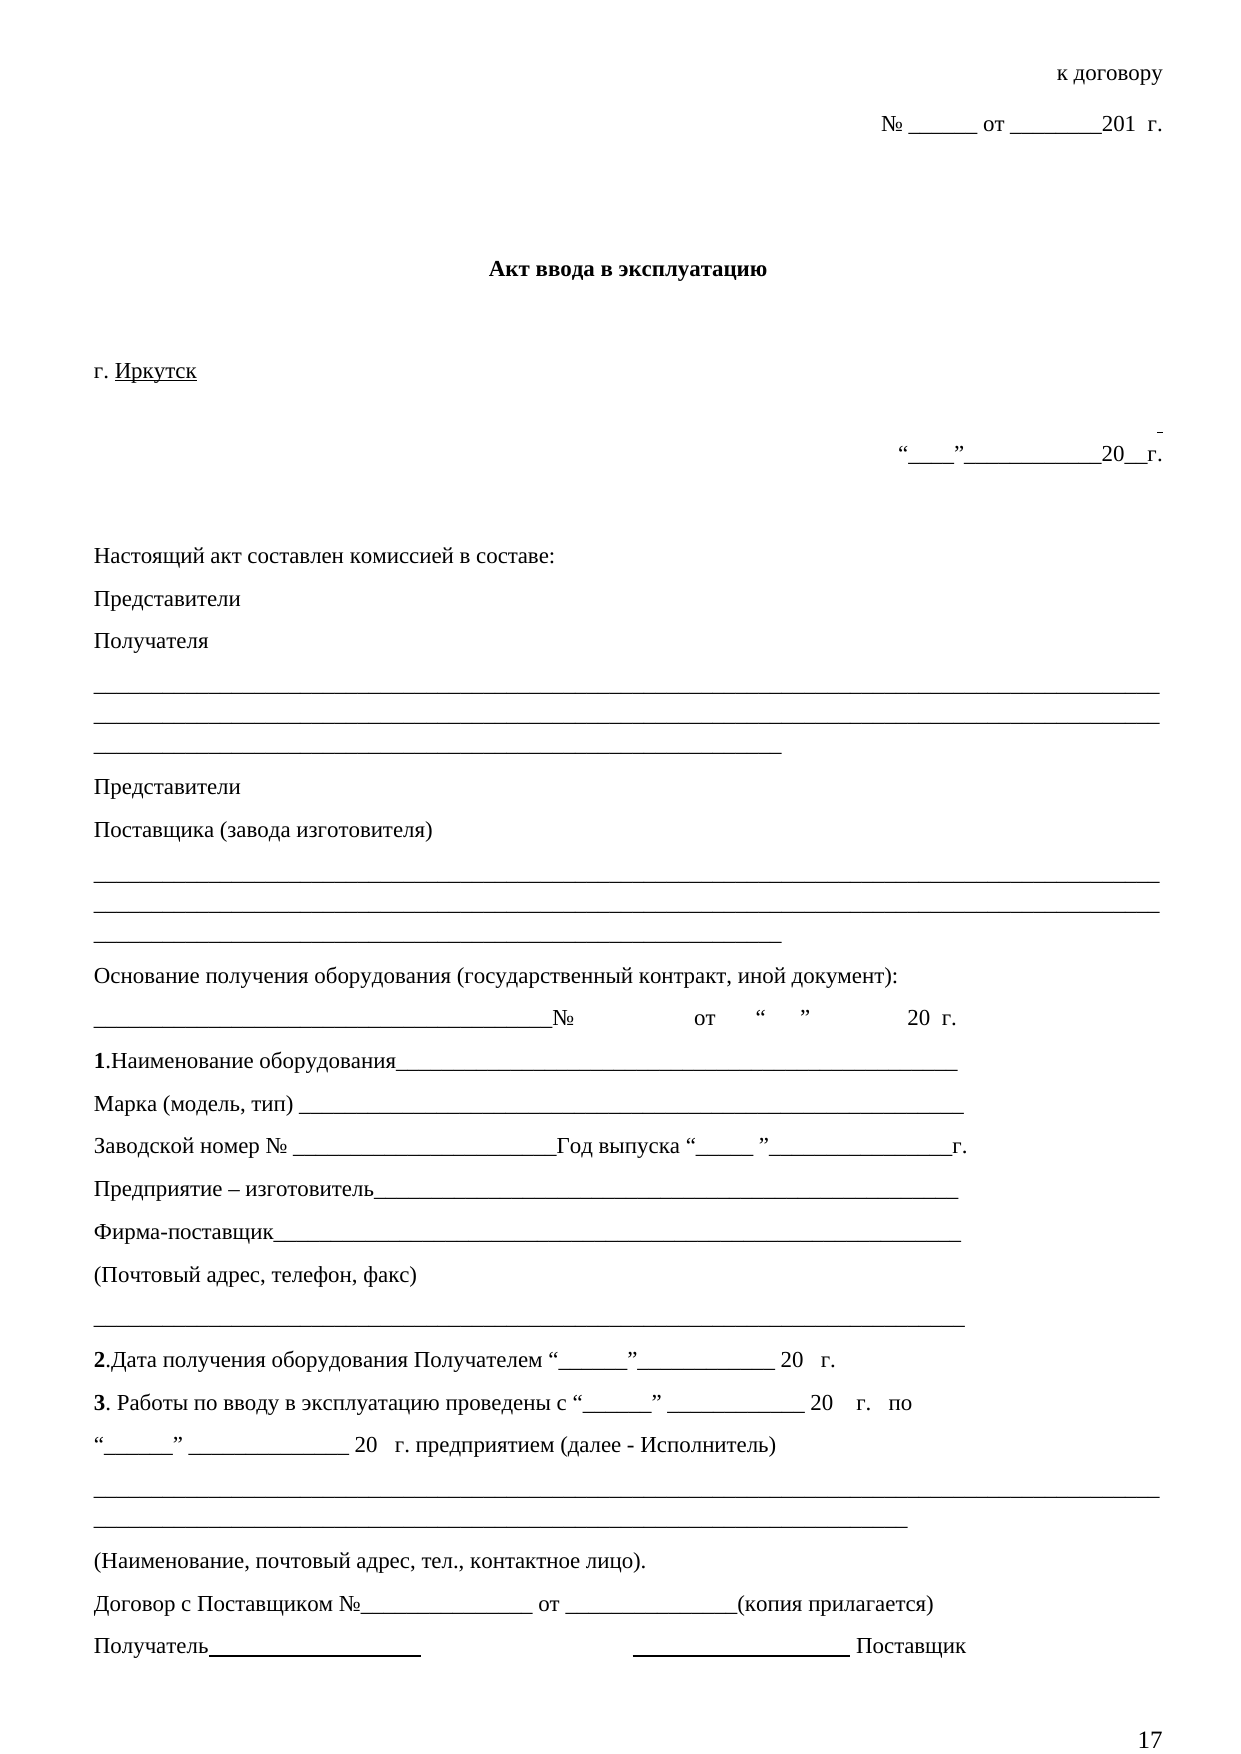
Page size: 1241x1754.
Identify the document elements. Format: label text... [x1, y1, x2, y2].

text ______________________________________________________________________________________________________________________________________________________________________________________________________________________________________________________ [94, 859, 1162, 945]
text ________________________________________№ от “ ” 20 г. [94, 1004, 1162, 1031]
text 2.Дата получения оборудования Получателем “______”____________ 20 г. [94, 1346, 1162, 1372]
text Предприятие – изготовитель___________________________________________________ [94, 1175, 1162, 1202]
text Заводской номер № _______________________Год выпуска “_____ ”________________г. [94, 1133, 1162, 1159]
text Представители [94, 585, 1162, 611]
text 3. Работы по вводу в эксплуатацию проведены с “______” ____________ 20 г. по [94, 1389, 1162, 1415]
text “____”____________20__г. [94, 408, 1162, 466]
text Фирма-поставщик____________________________________________________________ [94, 1218, 1162, 1244]
text ______________________________________________________________________________________________________________________________________________________________________________________________________________________________________________________ [94, 670, 1162, 757]
text “______” ______________ 20 г. предприятием (далее - Исполнитель) [94, 1432, 1162, 1458]
text (Почтовый адрес, телефон, факс) [94, 1261, 1162, 1287]
text (Наименование, почтовый адрес, тел., контактное лицо). [94, 1547, 1162, 1573]
text Представители [94, 773, 1162, 799]
text Получателя [94, 627, 1162, 654]
text Основание получения оборудования (государственный контракт, иной документ): [94, 962, 1162, 988]
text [94, 1474, 1162, 1531]
text № ______ от ________201 г. [94, 110, 1162, 136]
text Поставщика (завода изготовителя) [94, 816, 1162, 842]
text ____________________________________________________________________________ [94, 1303, 1162, 1330]
text Получатель Поставщик [94, 1633, 1162, 1659]
text Настоящий акт составлен комиссией в составе: [94, 542, 1162, 568]
text Договор с Поставщиком №_______________ от _______________(копия прилагается) [94, 1590, 1162, 1616]
text г. Иркутск [94, 357, 1162, 383]
text 1.Наименование оборудования_________________________________________________ [94, 1047, 1162, 1073]
text Марка (модель, тип) __________________________________________________________ [94, 1090, 1162, 1116]
text к договору [94, 59, 1162, 85]
text Акт ввода в эксплуатацию [94, 255, 1162, 281]
